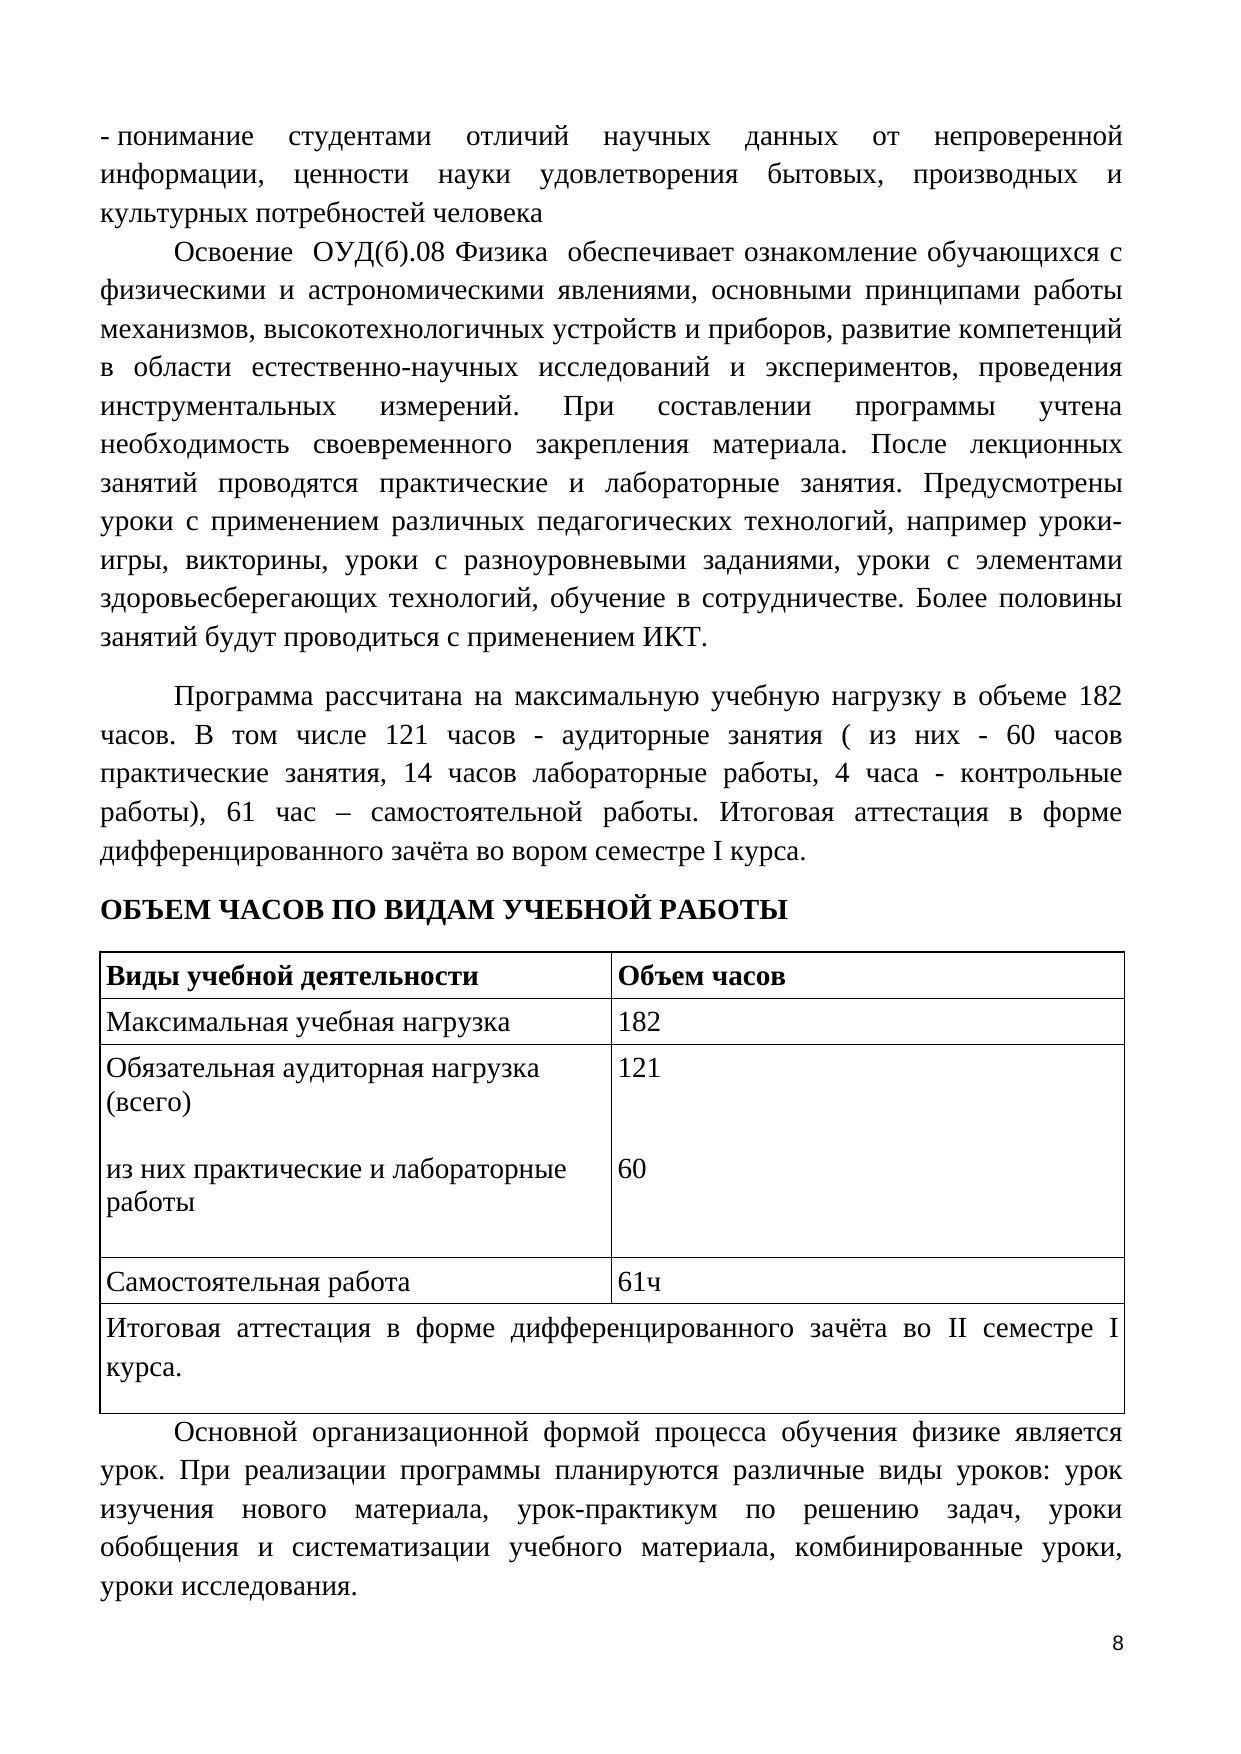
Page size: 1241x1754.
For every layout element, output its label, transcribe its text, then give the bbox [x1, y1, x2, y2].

text ОБЪЕМ ЧАСОВ ПО ВИДАМ УЧЕБНОЙ РАБОТЫ [100, 892, 1123, 926]
table_cell Итоговая аттестация в форме дифференцированного зачёта во II семестре I курса. [101, 1304, 1124, 1413]
table_header Виды учебной деятельности [101, 953, 611, 997]
table_header Объем часов [612, 953, 1124, 997]
text Основной организационной формой процесса обучения физике является урок. При реализации программы планируются различные виды уроков: урок изучения нового материала, урок-практикум по решению задач, уроки обобщения и систематизации учебного материала, комбинированные уроки, уроки исследования. [100, 1414, 1123, 1601]
table_cell 182 [612, 999, 1124, 1043]
table_cell Самостоятельная работа [101, 1258, 611, 1303]
text Программа рассчитана на максимальную учебную нагрузку в объеме 182 часов. В том числе 121 часов - аудиторные занятия ( из них - 60 часов практические занятия, 14 часов лабораторные работы, 4 часа - контрольные работы), 61 час – самостоятельной работы. Итоговая аттестация в форме дифференцированного зачёта во вором семестре I курса. [100, 678, 1123, 866]
text Освоение ОУД(б).08 Физика обеспечивает ознакомление обучающихся с физическими и астрономическими явлениями, основными принципами работы механизмов, высокотехнологичных устройств и приборов, развитие компетенций в области естественно-научных исследований и экспериментов, проведения инструментальных измерений. При составлении программы учтена необходимость своевременного закрепления материала. После лекционных занятий проводятся практические и лабораторные занятия. Предусмотрены уроки с применением различных педагогических технологий, например уроки-игры, викторины, уроки с разноуровневыми заданиями, уроки с элементами здоровьесберегающих технологий, обучение в сотрудничестве. Более половины занятий будут проводиться с применением ИКТ. [100, 234, 1123, 653]
text - понимание студентами отличий научных данных от непроверенной информации, ценности науки удовлетворения бытовых, производных и культурных потребностей человека [100, 118, 1123, 229]
table_cell Максимальная учебная нагрузка [101, 999, 611, 1043]
table_cell Обязательная аудиторная нагрузка (всего) из них практические и лабораторные работы [101, 1045, 611, 1257]
table_cell 61ч [612, 1258, 1124, 1303]
table_cell 121 60 [612, 1045, 1124, 1257]
